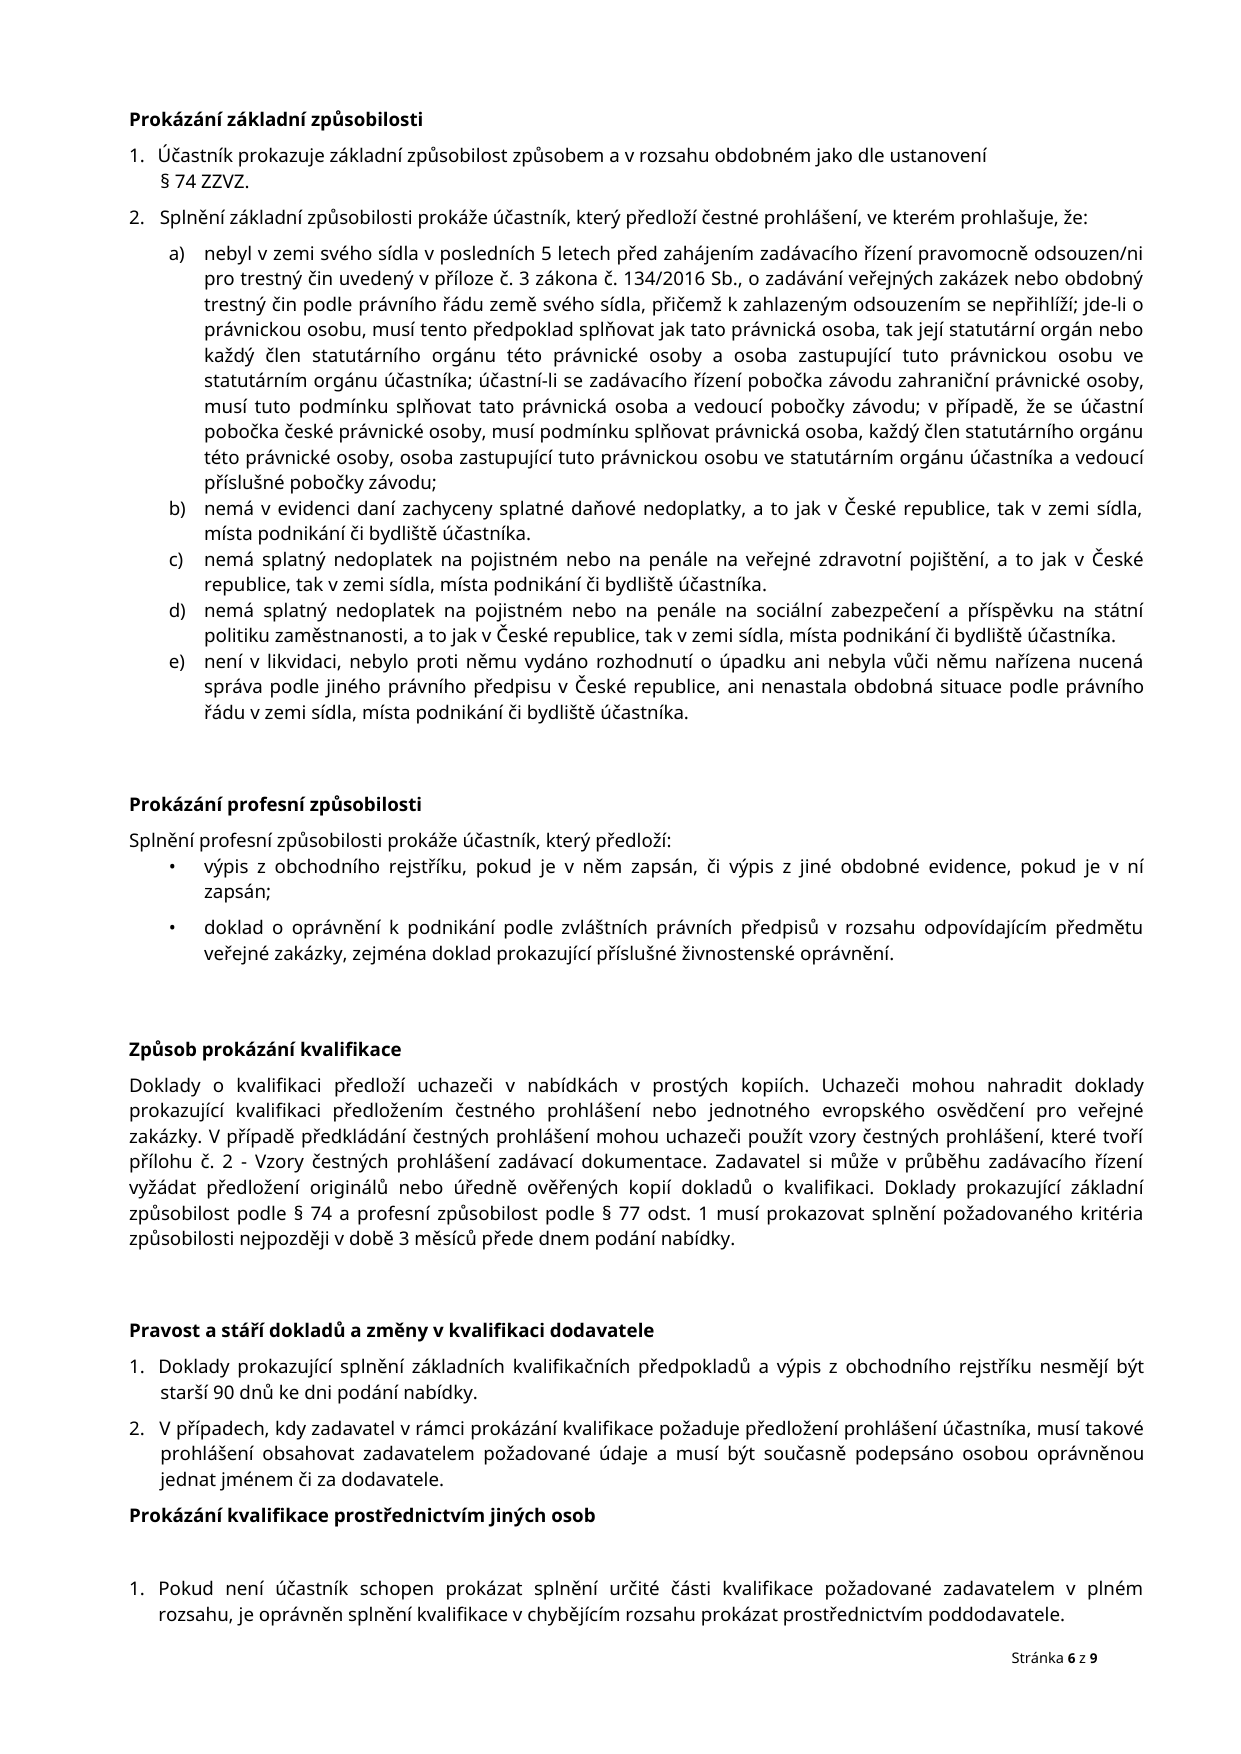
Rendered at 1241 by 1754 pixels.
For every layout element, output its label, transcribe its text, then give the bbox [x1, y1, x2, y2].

text Splnění profesní způsobilosti prokáže účastník, který předloží: [129, 827, 1145, 853]
text Prokázání profesní způsobilosti [129, 792, 1145, 817]
text Pravost a stáří dokladů a změny v kvalifikaci dodavatele [129, 1318, 1145, 1343]
list doklad o oprávnění k podnikání podle zvláštních právních předpisů v rozsahu odpovídajícím předmětu veřejné zakázky, zejména doklad prokazující příslušné živnostenské oprávnění. [168, 914, 1145, 966]
list výpis z obchodního rejstříku, pokud je v něm zapsán, či výpis z jiné obdobné evidence, pokud je v ní zapsán; [168, 853, 1145, 904]
list nemá splatný nedoplatek na pojistném nebo na penále na sociální zabezpečení a příspěvku na státní politiku zaměstnanosti, a to jak v České republice, tak v zemi sídla, místa podnikání či bydliště účastníka. [168, 597, 1145, 648]
list Doklady prokazující splnění základních kvalifikačních předpokladů a výpis z obchodního rejstříku nesmějí být starší 90 dnů ke dni podání nabídky. [129, 1353, 1145, 1404]
text Doklady o kvalifikaci předloží uchazeči v nabídkách v prostých kopiích. Uchazeči mohou nahradit doklady prokazující kvalifikaci předložením čestného prohlášení nebo jednotného evropského osvědčení pro veřejné zakázky. V případě předkládání čestných prohlášení mohou uchazeči použít vzory čestných prohlášení, které tvoří přílohu č. 2 - Vzory čestných prohlášení zadávací dokumentace. Zadavatel si může v průběhu zadávacího řízení vyžádat předložení originálů nebo úředně ověřených kopií dokladů o kvalifikaci. Doklady prokazující základní způsobilost podle § 74 a profesní způsobilost podle § 77 odst. 1 musí prokazovat splnění požadovaného kritéria způsobilosti nejpozději v době 3 měsíců přede dnem podání nabídky. [129, 1072, 1145, 1251]
list Účastník prokazuje základní způsobilost způsobem a v rozsahu obdobném jako dle ustanovení [129, 143, 1145, 168]
list Splnění základní způsobilosti prokáže účastník, který předloží čestné prohlášení, ve kterém prohlašuje, že: [129, 204, 1145, 229]
list nemá splatný nedoplatek na pojistném nebo na penále na veřejné zdravotní pojištění, a to jak v České republice, tak v zemi sídla, místa podnikání či bydliště účastníka. [168, 546, 1145, 597]
list Pokud není účastník schopen prokázat splnění určité části kvalifikace požadované zadavatelem v plném rozsahu, je oprávněn splnění kvalifikace v chybějícím rozsahu prokázat prostřednictvím poddodavatele. [129, 1575, 1145, 1626]
text Způsob prokázání kvalifikace [129, 1036, 1145, 1062]
list V případech, kdy zadavatel v rámci prokázání kvalifikace požaduje předložení prohlášení účastníka, musí takové prohlášení obsahovat zadavatelem požadované údaje a musí být současně podepsáno osobou oprávněnou jednat jménem či za dodavatele. [129, 1415, 1145, 1492]
list není v likvidaci, nebylo proti němu vydáno rozhodnutí o úpadku ani nebyla vůči němu nařízena nucená správa podle jiného právního předpisu v České republice, ani nenastala obdobná situace podle právního řádu v zemi sídla, místa podnikání či bydliště účastníka. [168, 648, 1145, 725]
list nebyl v zemi svého sídla v posledních 5 letech před zahájením zadávacího řízení pravomocně odsouzen/ni pro trestný čin uvedený v příloze č. 3 zákona č. 134/2016 Sb., o zadávání veřejných zakázek nebo obdobný trestný čin podle právního řádu země svého sídla, přičemž k zahlazeným odsouzením se nepřihlíží; jde-li o právnickou osobu, musí tento předpoklad splňovat jak tato právnická osoba, tak její statutární orgán nebo každý člen statutárního orgánu této právnické osoby a osoba zastupující tuto právnickou osobu ve statutárním orgánu účastníka; účastní-li se zadávacího řízení pobočka závodu zahraniční právnické osoby, musí tuto podmínku splňovat tato právnická osoba a vedoucí pobočky závodu; v případě, že se účastní pobočka české právnické osoby, musí podmínku splňovat právnická osoba, každý člen statutárního orgánu této právnické osoby, osoba zastupující tuto právnickou osobu ve statutárním orgánu účastníka a vedoucí příslušné pobočky závodu; [168, 240, 1145, 495]
text Prokázání základní způsobilosti [129, 107, 1145, 132]
text § 74 ZZVZ. [160, 168, 1145, 194]
list nemá v evidenci daní zachyceny splatné daňové nedoplatky, a to jak v České republice, tak v zemi sídla, místa podnikání či bydliště účastníka. [168, 495, 1145, 546]
text Prokázání kvalifikace prostřednictvím jiných osob [129, 1502, 1145, 1527]
